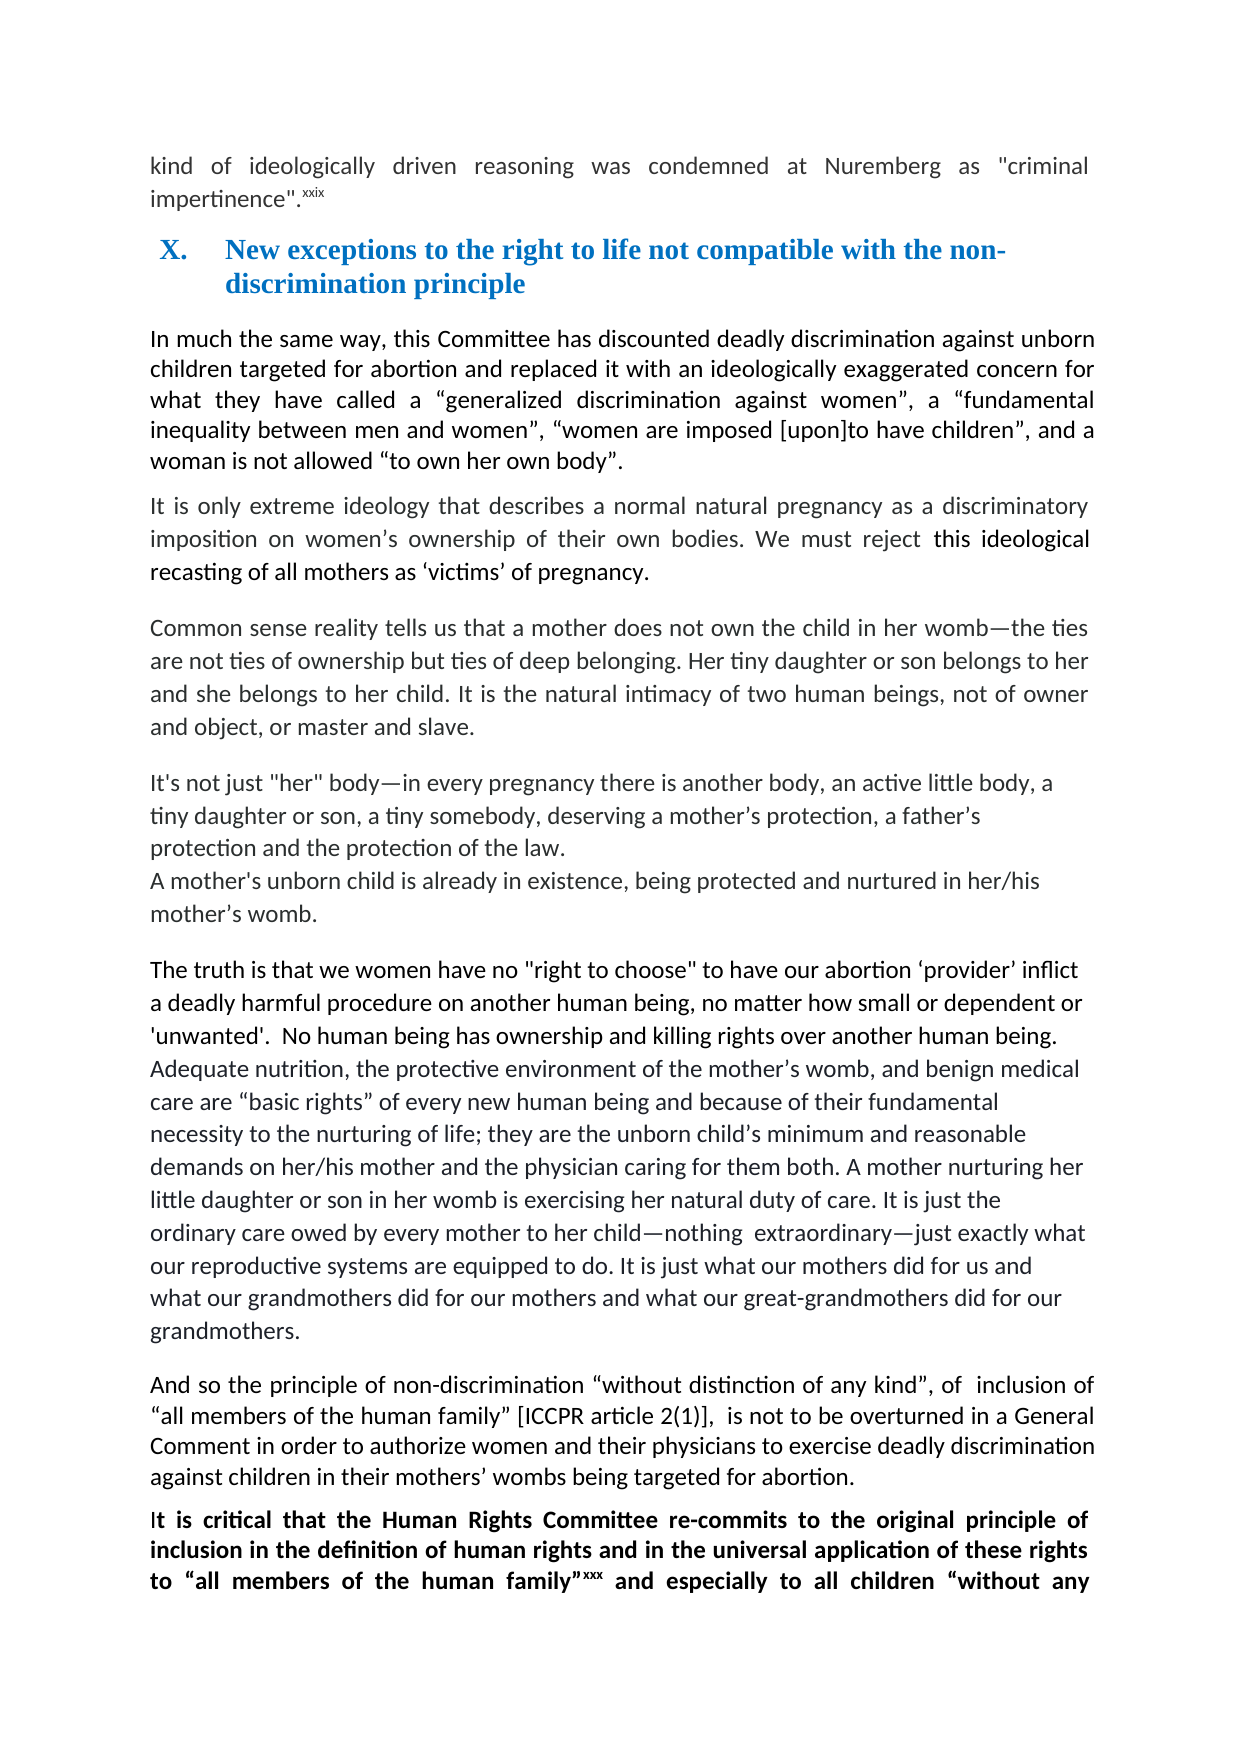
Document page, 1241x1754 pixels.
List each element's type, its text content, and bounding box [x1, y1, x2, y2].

text The truth is that we women have no "right to choose" to have our abortion ‘provider’ inflict a deadly harmful procedure on another human being, no matter how small or dependent or 'unwanted'. No human being has ownership and killing rights over another human being. Adequate nutrition, the protective environment of the mother’s womb, and benign medical care are “basic rights” of every new human being and because of their fundamental necessity to the nurturing of life; they are the unborn child’s minimum and reasonable demands on her/his mother and the physician caring for them both. A mother nurturing her little daughter or son in her womb is exercising her natural duty of care. It is just the ordinary care owed by every mother to her child—nothing extraordinary—just exactly what our reproductive systems are equipped to do. It is just what our mothers did for us and what our grandmothers did for our mothers and what our great-grandmothers did for our grandmothers. [150, 952, 1090, 1346]
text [150, 1504, 1090, 1596]
text And so the principle of non-discrimination “without distinction of any kind”, of inclusion of “all members of the human family” [ICCPR article 2(1)], is not to be overturned in a General Comment in order to authorize women and their physicians to exercise deadly discrimination against children in their mothers’ wombs being targeted for abortion. [150, 1369, 1096, 1491]
list New exceptions to the right to life not compatible with the non-discrimination principle [187, 232, 1090, 299]
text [150, 150, 1090, 213]
text In much the same way, this Committee has discounted deadly discrimination against unborn children targeted for abortion and replaced it with an ideologically exaggerated concern for what they have called a “generalized discrimination against women”, a “fundamental inequality between men and women”, “women are imposed [upon]to have children”, and a woman is not allowed “to own her own body”. [150, 323, 1096, 476]
text It is only extreme ideology that describes a normal natural pregnancy as a discriminatory imposition on women’s ownership of their own bodies. We must reject this ideological recasting of all mothers as ‘victims’ of pregnancy. [150, 488, 1090, 587]
text It's not just "her" body—in every pregnancy there is another body, an active little body, a tiny daughter or son, a tiny somebody, deserving a mother’s protection, a father’s protection and the protection of the law. A mother's unborn child is already in existence, being protected and nurtured in her/his mother’s womb. [150, 765, 1090, 929]
text Common sense reality tells us that a mother does not own the child in her womb—the ties are not ties of ownership but ties of deep belonging. Her tiny daughter or son belongs to her and she belongs to her child. It is the natural intimacy of two human beings, not of owner and object, or master and slave. [150, 610, 1090, 741]
